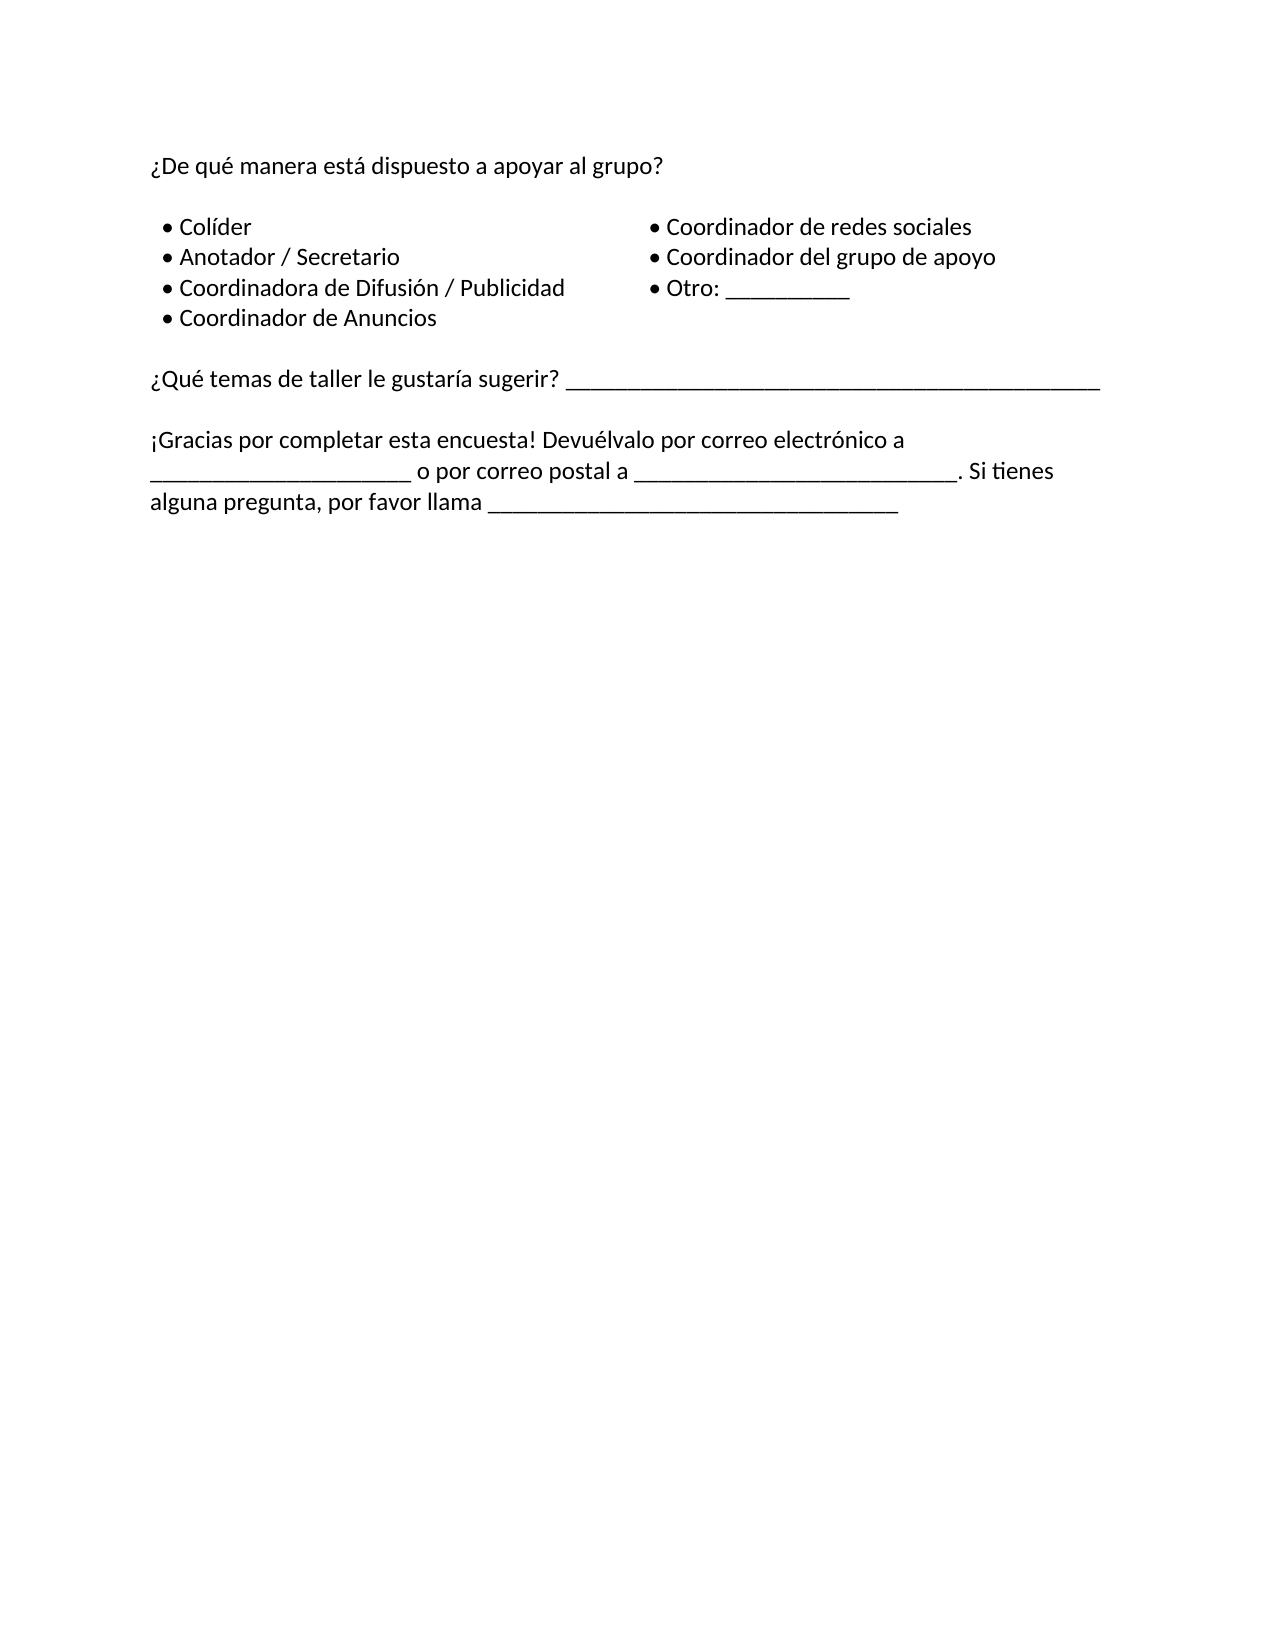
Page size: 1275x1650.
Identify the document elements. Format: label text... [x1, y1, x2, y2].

text ¿De qué manera está dispuesto a apoyar al grupo? [150, 150, 1125, 181]
table_header • Colíder • Anotador / Secretario • Coordinadora de Difusión / Publicidad • Coordinador de Anuncios [150, 211, 637, 333]
text ¿Qué temas de taller le gustaría sugerir? ___________________________________________ [150, 364, 1125, 394]
text ¡Gracias por completar esta encuesta! Devuélvalo por correo electrónico a _____________________ o por correo postal a __________________________. Si tienes alguna pregunta, por favor llama _________________________________ [150, 425, 1125, 516]
table_header • Coordinador de redes sociales • Coordinador del grupo de apoyo • Otro: __________ [637, 211, 1124, 333]
